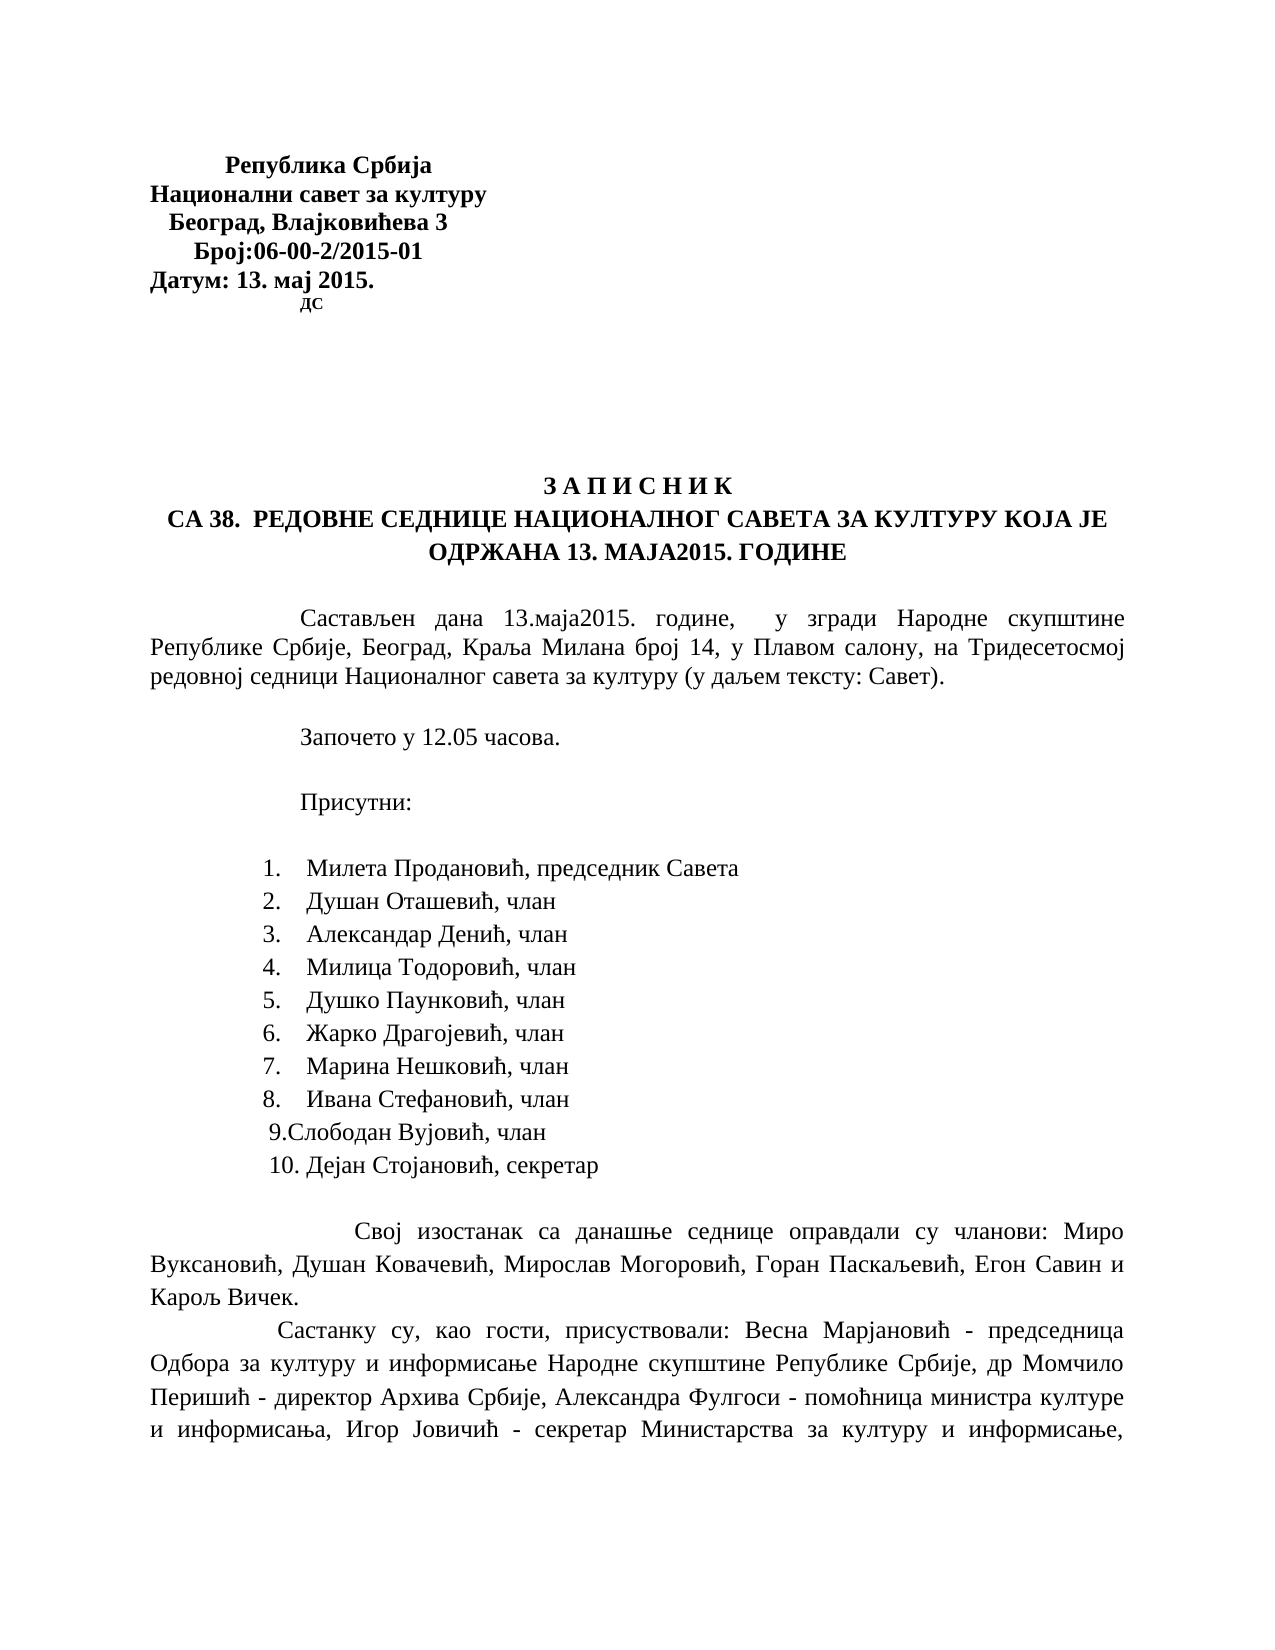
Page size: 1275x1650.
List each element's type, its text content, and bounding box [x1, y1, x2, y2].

text З А П И С Н И К [150, 471, 1125, 500]
text Присутни: [150, 787, 1125, 816]
text 8. Ивана Стефановић, члан [262, 1084, 1125, 1113]
text 9.Слободан Вујовић, члан [150, 1117, 1125, 1146]
text Национални савет за културу [150, 179, 1125, 207]
text СА 38. РЕДОВНЕ СЕДНИЦЕ НАЦИОНАЛНОГ САВЕТА ЗА КУЛТУРУ КОЈА ЈЕ ОДРЖАНА 13. МАЈА2015. ГОДИНЕ [150, 504, 1125, 566]
text 1. Милета Продановић, председник Савета [150, 853, 1125, 882]
text 3. Александар Денић, члан [150, 919, 1125, 948]
text Броj:06-00-2/2015-01 [150, 236, 1125, 265]
text 6. Жарко Драгојевић, члан [262, 1018, 1125, 1047]
text 7. Марина Нешковић, члан [262, 1051, 1125, 1080]
text 2. Душан Оташевић, члан [150, 886, 1125, 915]
text Започето у 12.05 часова. [150, 722, 1125, 751]
text Састављен дана 13.маја2015. године, у згради Народне скупштине Републике Србије, Београд, Краља Милана број 14, у Плавом салону, на Тридесетосмој редовној седници Националног савета за културу (у даљем тексту: Савет). [150, 603, 1125, 689]
text Свој изостанак са данашње седнице оправдали су чланови: Миро Вуксановић, Душан Ковачевић, Мирослав Могоровић, Горан Паскаљевић, Егон Савин и Карољ Вичек. [150, 1216, 1125, 1311]
text 5. Душко Паунковић, члан [150, 985, 1125, 1014]
text 4. Милица Тодоровић, члан [150, 952, 1125, 981]
text Република Србија [150, 150, 1125, 179]
text 10. Дејан Стојановић, секретар [150, 1150, 1125, 1179]
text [150, 1316, 1125, 1443]
text Датум: 13. мај 2015. [150, 265, 1125, 294]
text Београд, Влајковићева 3 [150, 207, 1125, 236]
text ДС [150, 294, 1125, 313]
